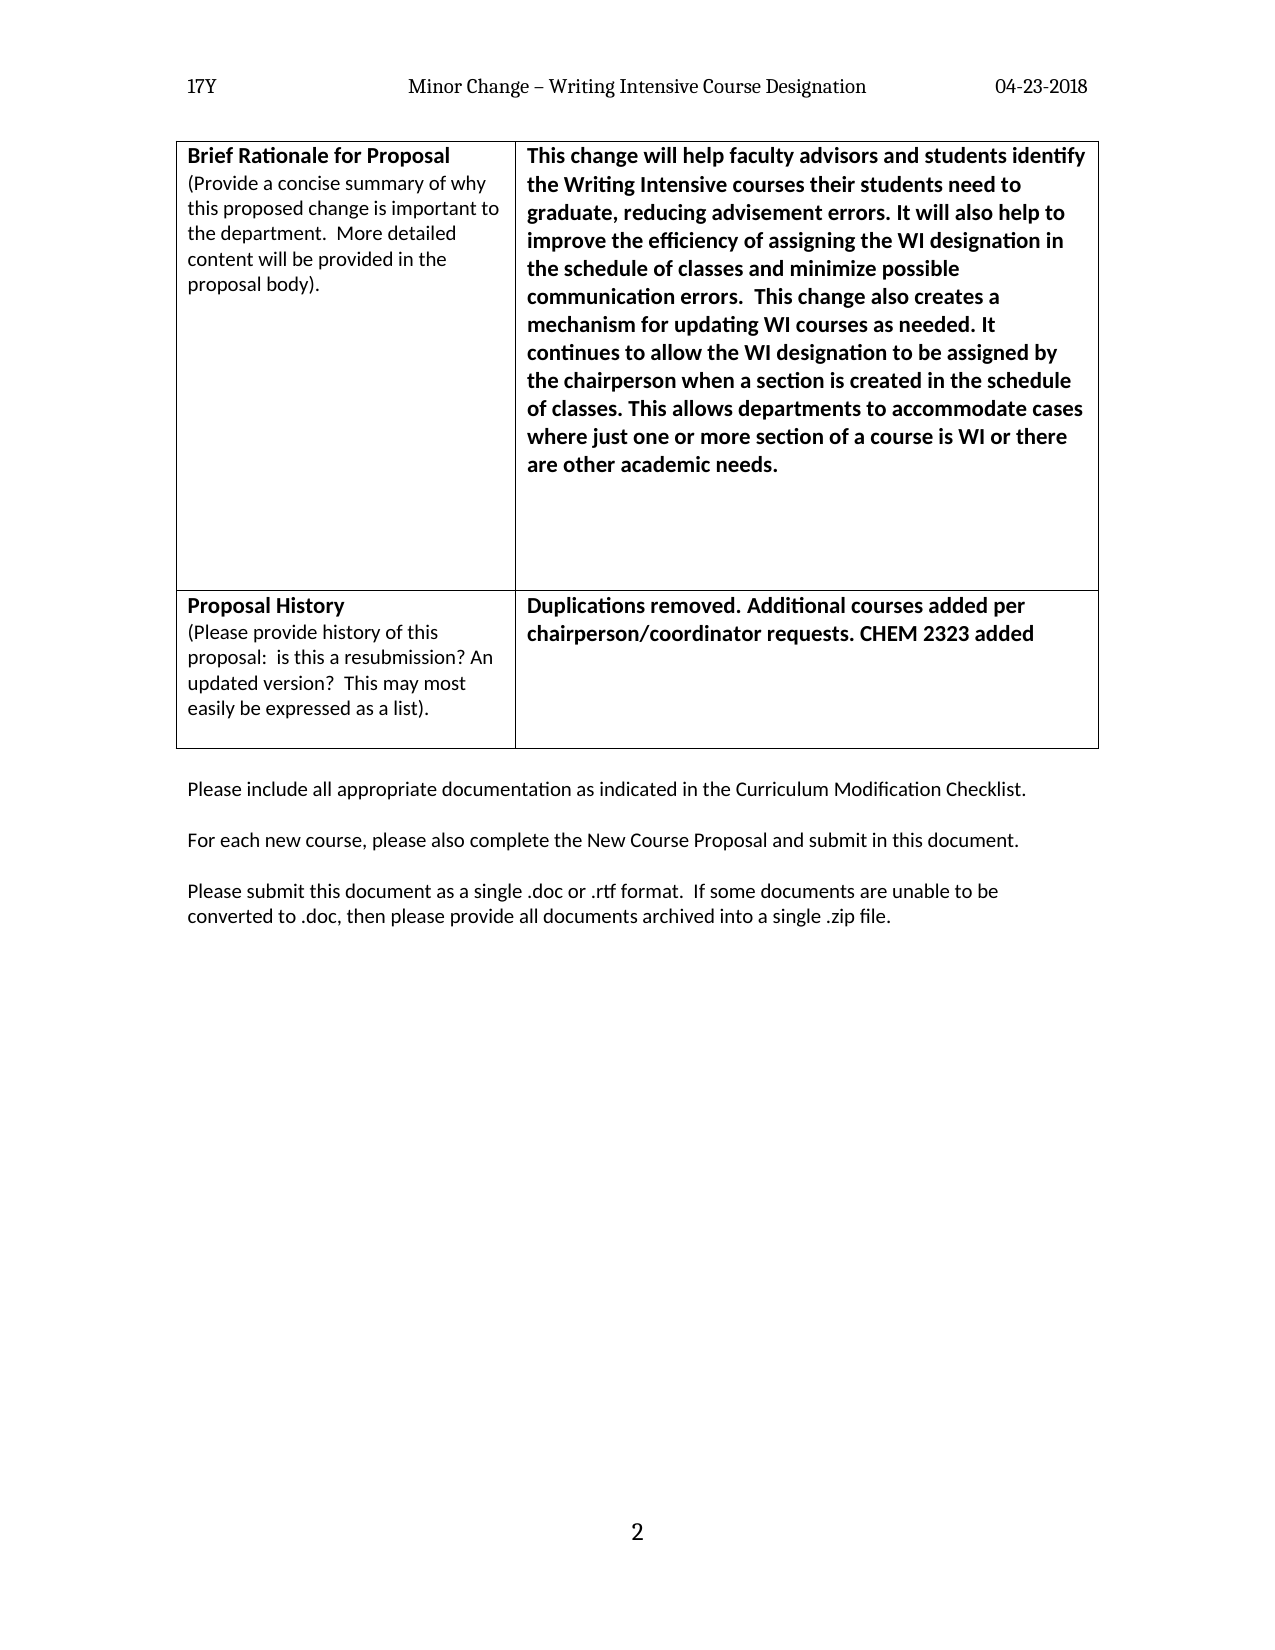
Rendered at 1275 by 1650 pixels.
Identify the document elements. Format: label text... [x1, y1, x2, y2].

table_cell Proposal History (Please provide history of this proposal: is this a resubmission? An updated version? This may most easily be expressed as a list). [177, 591, 515, 747]
text Please submit this document as a single .doc or .rtf format. If some documents are unable to be converted to .doc, then please provide all documents archived into a single .zip file. [187, 878, 1087, 929]
text For each new course, please also complete the New Course Proposal and submit in this document. [187, 827, 1087, 853]
table_cell This change will help faculty advisors and students identify the Writing Intensive courses their students need to graduate, reducing advisement errors. It will also help to improve the efficiency of assigning the WI designation in the schedule of classes and minimize possible communication errors. This change also creates a mechanism for updating WI courses as needed. It continues to allow the WI designation to be assigned by the chairperson when a section is created in the schedule of classes. This allows departments to accommodate cases where just one or more section of a course is WI or there are other academic needs. [516, 142, 1098, 590]
text Please include all appropriate documentation as indicated in the Curriculum Modification Checklist. [187, 776, 1087, 802]
table_cell Brief Rationale for Proposal (Provide a concise summary of why this proposed change is important to the department. More detailed content will be provided in the proposal body). [177, 142, 515, 590]
table_cell Duplications removed. Additional courses added per chairperson/coordinator requests. CHEM 2323 added [516, 591, 1098, 747]
